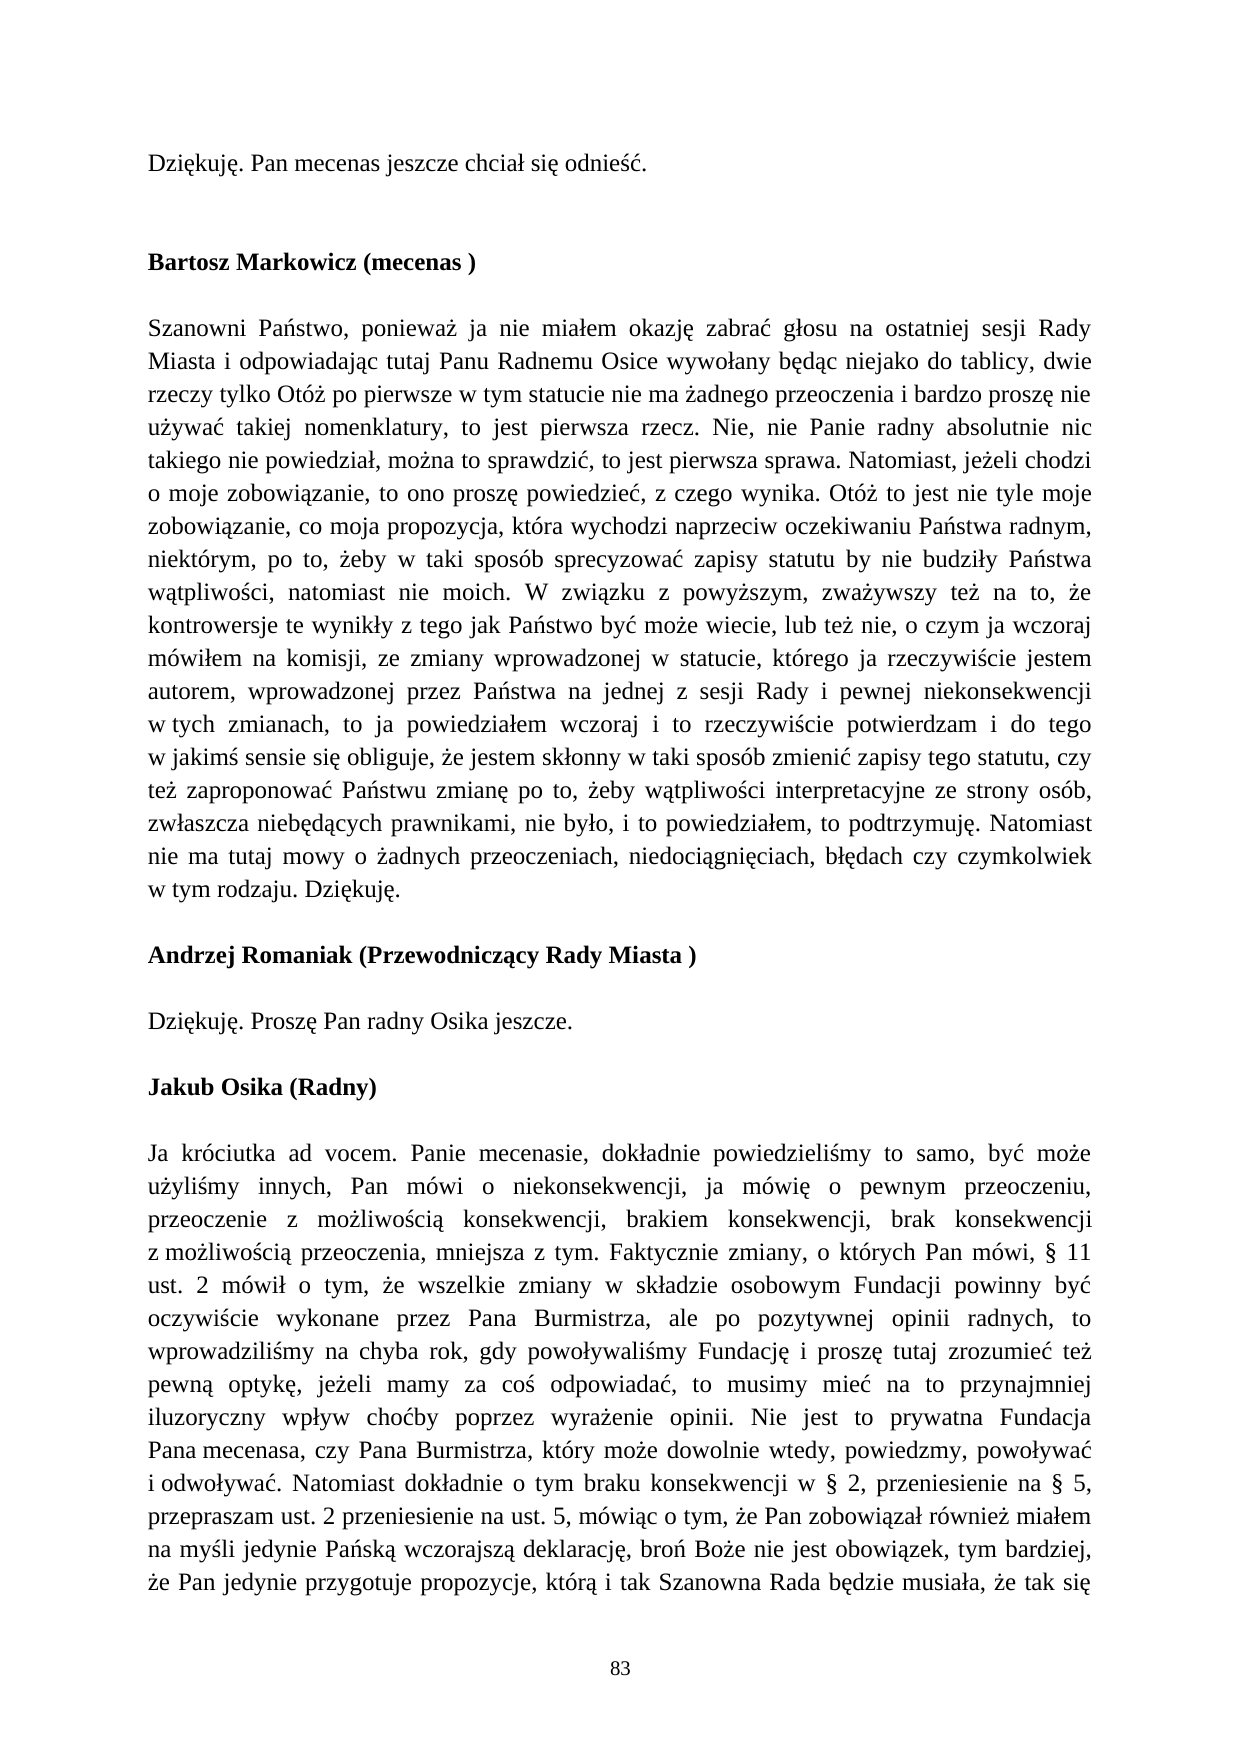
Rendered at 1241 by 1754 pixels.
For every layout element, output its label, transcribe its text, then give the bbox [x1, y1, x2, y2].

text Szanowni Państwo, ponieważ ja nie miałem okazję zabrać głosu na ostatniej sesji Rady Miasta i odpowiadając tutaj Panu Radnemu Osice wywołany będąc niejako do tablicy, dwie rzeczy tylko Otóż po pierwsze w tym statucie nie ma żadnego przeoczenia i bardzo proszę nie używać takiej nomenklatury, to jest pierwsza rzecz. Nie, nie Panie radny absolutnie nic takiego nie powiedział, można to sprawdzić, to jest pierwsza sprawa. Natomiast, jeżeli chodzi o moje zobowiązanie, to ono proszę powiedzieć, z czego wynika. Otóż to jest nie tyle moje zobowiązanie, co moja propozycja, która wychodzi naprzeciw oczekiwaniu Państwa radnym, niektórym, po to, żeby w taki sposób sprecyzować zapisy statutu by nie budziły Państwa wątpliwości, natomiast nie moich. W związku z powyższym, zważywszy też na to, że kontrowersje te wynikły z tego jak Państwo być może wiecie, lub też nie, o czym ja wczoraj mówiłem na komisji, ze zmiany wprowadzonej w statucie, którego ja rzeczywiście jestem autorem, wprowadzonej przez Państwa na jednej z sesji Rady i pewnej niekonsekwencji w tych zmianach, to ja powiedziałem wczoraj i to rzeczywiście potwierdzam i do tego w jakimś sensie się obliguje, że jestem skłonny w taki sposób zmienić zapisy tego statutu, czy też zaproponować Państwu zmianę po to, żeby wątpliwości interpretacyjne ze strony osób, zwłaszcza niebędących prawnikami, nie było, i to powiedziałem, to podtrzymuję. Natomiast nie ma tutaj mowy o żadnych przeoczeniach, niedociągnięciach, błędach czy czymkolwiek w tym rodzaju. Dziękuję. [148, 313, 1093, 903]
text Bartosz Markowicz (mecenas ) [148, 247, 1093, 275]
text Dziękuję. Proszę Pan radny Osika jeszcze. [148, 1006, 1093, 1035]
text Jakub Osika (Radny) [148, 1072, 1093, 1101]
text Andrzej Romaniak (Przewodniczący Rady Miasta ) [148, 940, 1093, 969]
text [148, 1138, 1093, 1596]
text Dziękuję. Pan mecenas jeszcze chciał się odnieść. [148, 148, 1093, 176]
